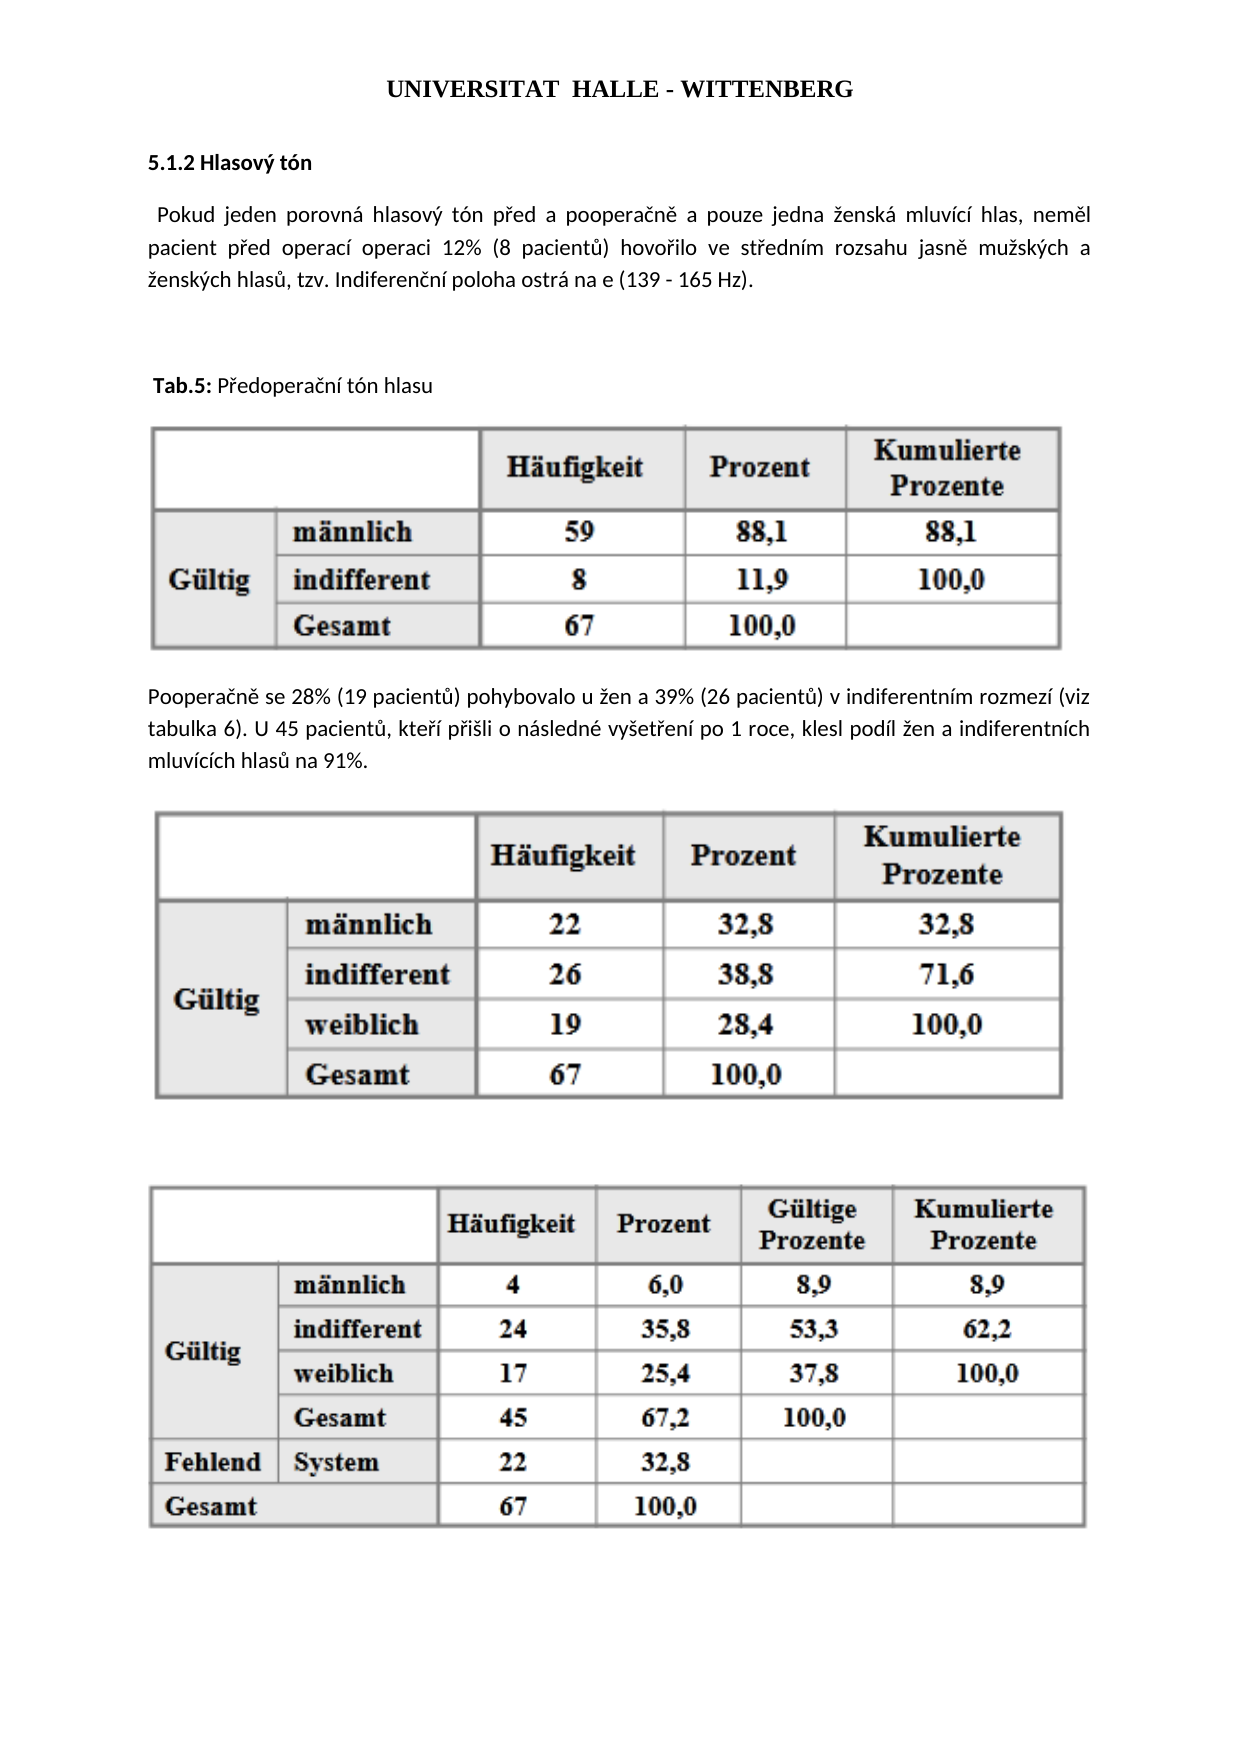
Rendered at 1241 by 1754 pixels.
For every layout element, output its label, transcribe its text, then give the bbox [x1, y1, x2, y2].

text 5.1.2 Hlasový tón [148, 148, 1093, 176]
picture [147, 799, 1072, 1106]
picture [147, 1183, 1093, 1536]
text Pooperačně se 28% (19 pacientů) pohybovalo u žen a 39% (26 pacientů) v indiferentním rozmezí (viz tabulka 6). U 45 pacientů, kteří přišli o následné vyšetření po 1 roce, klesl podíl žen a indiferentních mluvících hlasů na 91%. [148, 682, 1093, 774]
text Tab.5: Předoperační tón hlasu [148, 371, 1093, 399]
text Pokud jeden porovná hlasový tón před a pooperačně a pouze jedna ženská mluvící hlas, neměl pacient před operací operaci 12% (8 pacientů) hovořilo ve středním rozsahu jasně mužských a ženských hlasů, tzv. Indiferenční poloha ostrá na e (139 - 165 Hz). [148, 201, 1093, 293]
picture [147, 424, 1075, 657]
